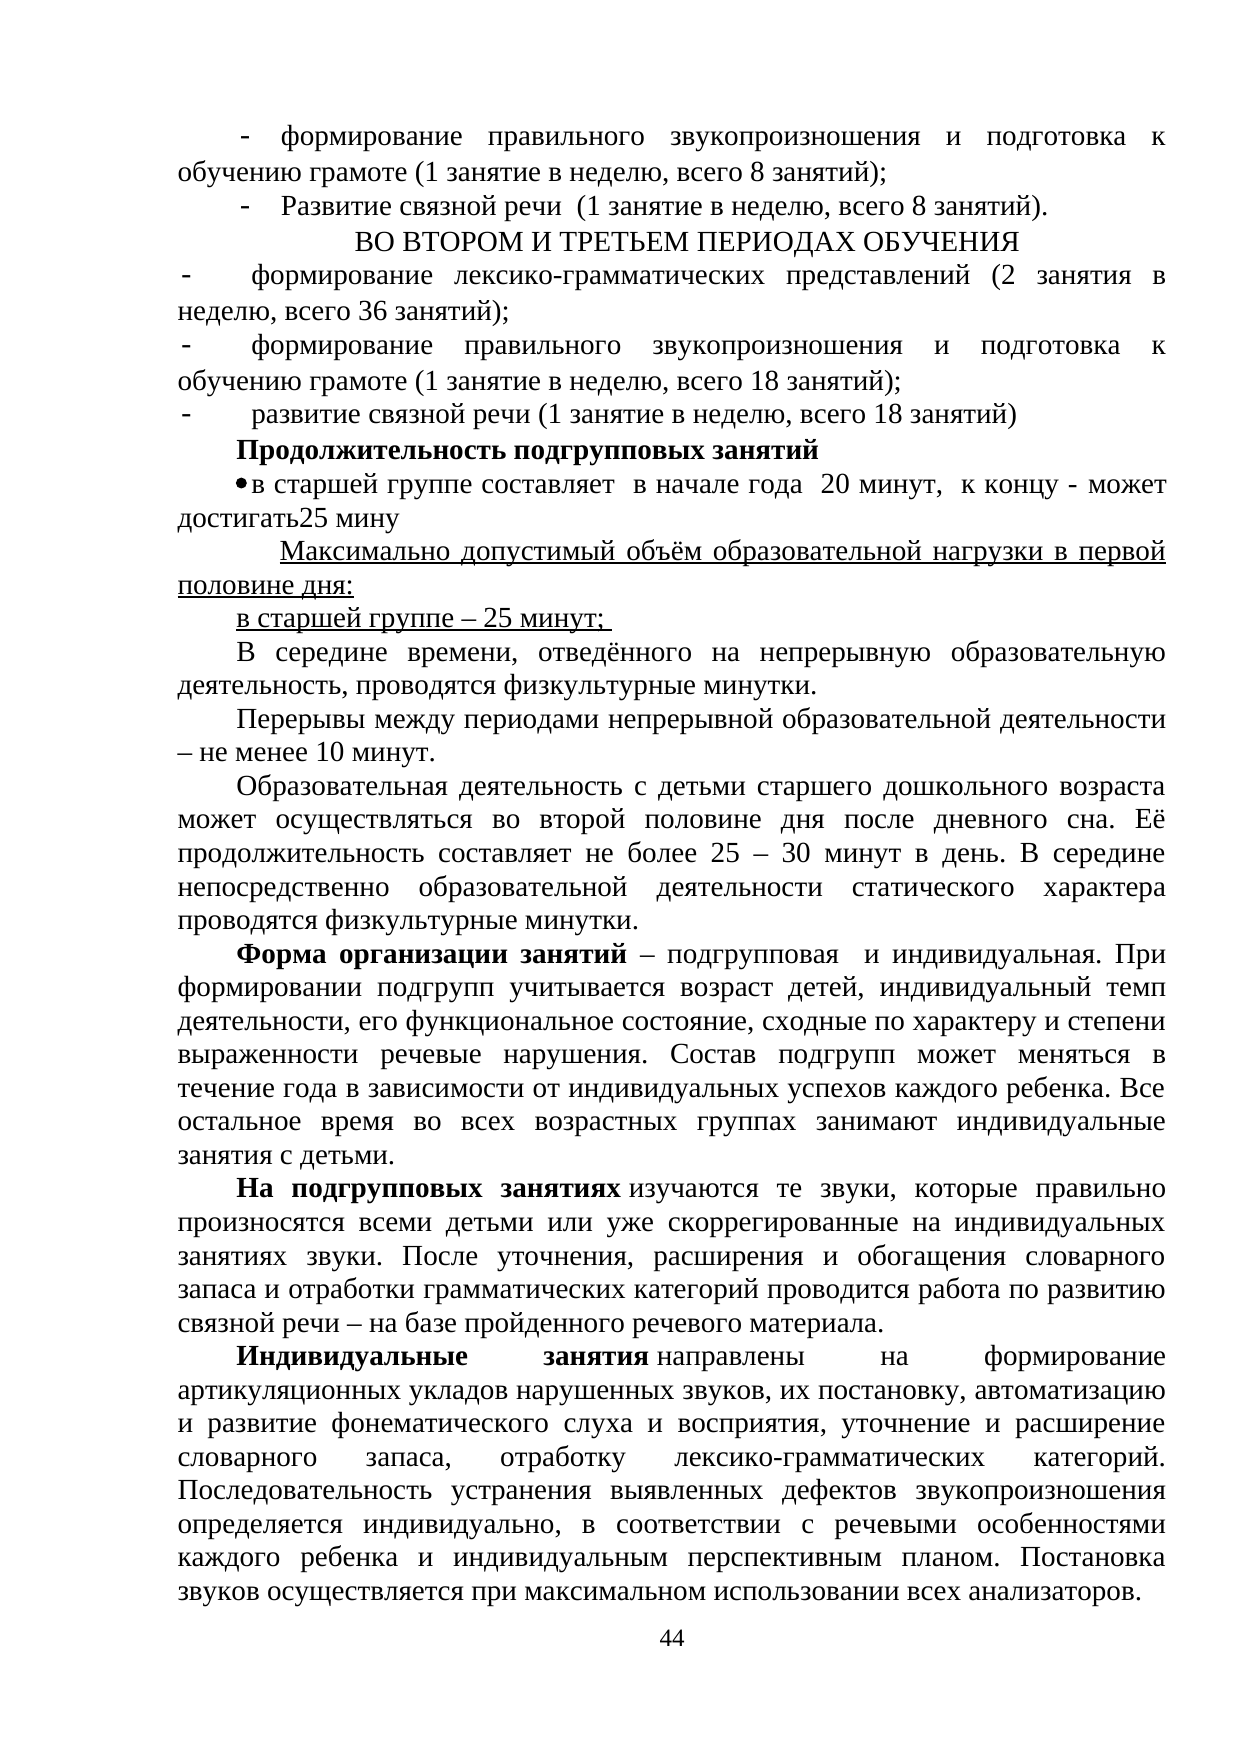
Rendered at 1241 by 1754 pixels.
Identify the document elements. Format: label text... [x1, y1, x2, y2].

text Продолжительность подгрупповых занятий [177, 432, 1167, 466]
text Перерывы между периодами непрерывной образовательной деятельности – не менее 10 минут. [177, 701, 1167, 768]
text Индивидуальные занятия направлены на формирование артикуляционных укладов нарушенных звуков, их постановку, автоматизацию и развитие фонематического слуха и восприятия, уточнение и расширение словарного запаса, отработку лексико-грамматических категорий. Последовательность устранения выявленных дефектов звукопроизношения определяется индивидуально, в соответствии с речевыми особенностями каждого ребенка и индивидуальным перспективным планом. Постановка звуков осуществляется при максимальном использовании всех анализаторов. [177, 1338, 1167, 1607]
text В середине времени, отведённого на непрерывную образовательную деятельность, проводятся физкультурные минутки. [177, 634, 1167, 701]
list Развитие связной речи (1 занятие в неделю, всего 8 занятий). [177, 188, 1167, 224]
text Форма организации занятий – подгрупповая и индивидуальная. При формировании подгрупп учитывается возраст детей, индивидуальный темп деятельности, его функциональное состояние, сходные по характеру и степени выраженности речевые нарушения. Состав подгрупп может меняться в течение года в зависимости от индивидуальных успехов каждого ребенка. Все остальное время во всех возрастных группах занимают индивидуальные занятия с детьми. [177, 936, 1167, 1171]
list формирование лексико-грамматических представлений (2 занятия в неделю, всего 36 занятий); [177, 257, 1167, 327]
text На подгрупповых занятиях изучаются те звуки, которые правильно произносятся всеми детьми или уже скоррегированные на индивидуальных занятиях звуки. После уточнения, расширения и обогащения словарного запаса и отработки грамматических категорий проводится работа по развитию связной речи – на базе пройденного речевого материала. [177, 1171, 1167, 1338]
text Образовательная деятельность с детьми старшего дошкольного возраста может осуществляться во второй половине дня после дневного сна. Её продолжительность составляет не более 25 – 30 минут в день. В середине непосредственно образовательной деятельности статического характера проводятся физкультурные минутки. [177, 768, 1167, 936]
list развитие связной речи (1 занятие в неделю, всего 18 занятий) [177, 396, 1167, 432]
list формирование правильного звукопроизношения и подготовка к обучению грамоте (1 занятие в неделю, всего 8 занятий); [177, 118, 1167, 188]
text ВО ВТОРОМ И ТРЕТЬЕМ ПЕРИОДАХ ОБУЧЕНИЯ [295, 224, 1167, 257]
list формирование правильного звукопроизношения и подготовка к обучению грамоте (1 занятие в неделю, всего 18 занятий); [177, 327, 1167, 396]
text в старшей группе – 25 минут; [177, 600, 1167, 634]
text Максимально допустимый объём образовательной нагрузки в первой половине дня: [177, 533, 1167, 600]
list в старшей группе составляет в начале года 20 минут, к концу - может достигать25 мину [177, 466, 1167, 533]
